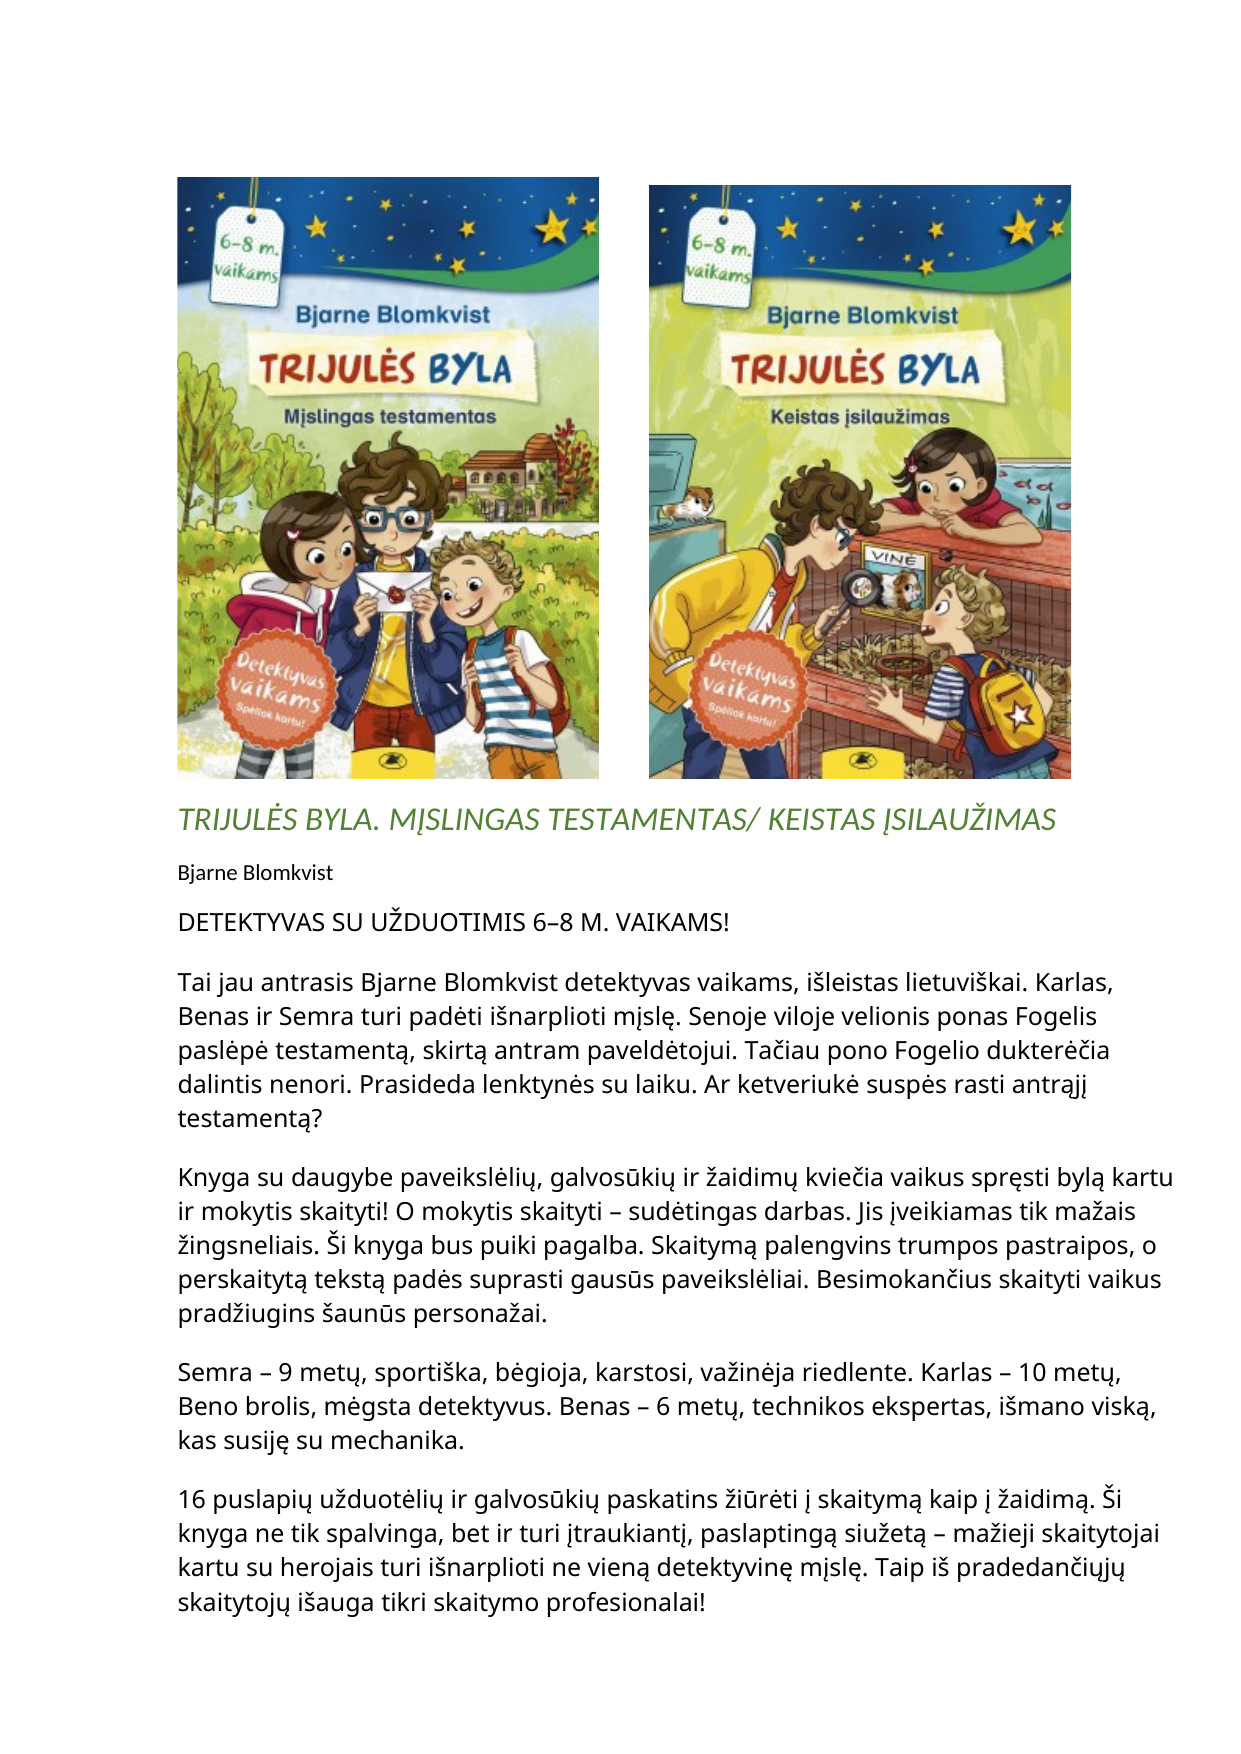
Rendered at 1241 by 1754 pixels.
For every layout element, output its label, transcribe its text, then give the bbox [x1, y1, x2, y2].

picture [649, 185, 1072, 779]
text Bjarne Blomkvist [177, 858, 1181, 886]
text Knyga su daugybe paveikslėlių, galvosūkių ir žaidimų kviečia vaikus spręsti bylą kartu ir mokytis skaityti! O mokytis skaityti – sudėtingas darbas. Jis įveikiamas tik mažais žingsneliais. Ši knyga bus puiki pagalba. Skaitymą palengvins trumpos pastraipos, o perskaitytą tekstą padės suprasti gausūs paveikslėliai. Besimokančius skaityti vaikus pradžiugins šaunūs personažai. [177, 1159, 1181, 1330]
text TRIJULĖS BYLA. MĮSLINGAS TESTAMENTAS/ KEISTAS ĮSILAUŽIMAS [177, 798, 1181, 838]
text DETEKTYVAS SU UŽDUOTIMIS 6–8 M. VAIKAMS! [177, 905, 1181, 939]
text Semra – 9 metų, sportiška, bėgioja, karstosi, važinėja riedlente. Karlas – 10 metų, Beno brolis, mėgsta detektyvus. Benas – 6 metų, technikos ekspertas, išmano viską, kas susiję su mechanika. [177, 1355, 1181, 1457]
text Tai jau antrasis Bjarne Blomkvist detektyvas vaikams, išleistas lietuviškai. Karlas, Benas ir Semra turi padėti išnarplioti mįslę. Senoje viloje velionis ponas Fogelis paslėpė testamentą, skirtą antram paveldėtojui. Tačiau pono Fogelio dukterėčia dalintis nenori. Prasideda lenktynės su laiku. Ar ketveriukė suspės rasti antrąjį testamentą? [177, 964, 1181, 1134]
picture [177, 177, 599, 779]
text 16 puslapių užduotėlių ir galvosūkių paskatins žiūrėti į skaitymą kaip į žaidimą. Ši knyga ne tik spalvinga, bet ir turi įtraukiantį, paslaptingą siužetą – mažieji skaitytojai kartu su herojais turi išnarplioti ne vieną detektyvinę mįslę. Taip iš pradedančiųjų skaitytojų išauga tikri skaitymo profesionalai! [177, 1482, 1181, 1618]
